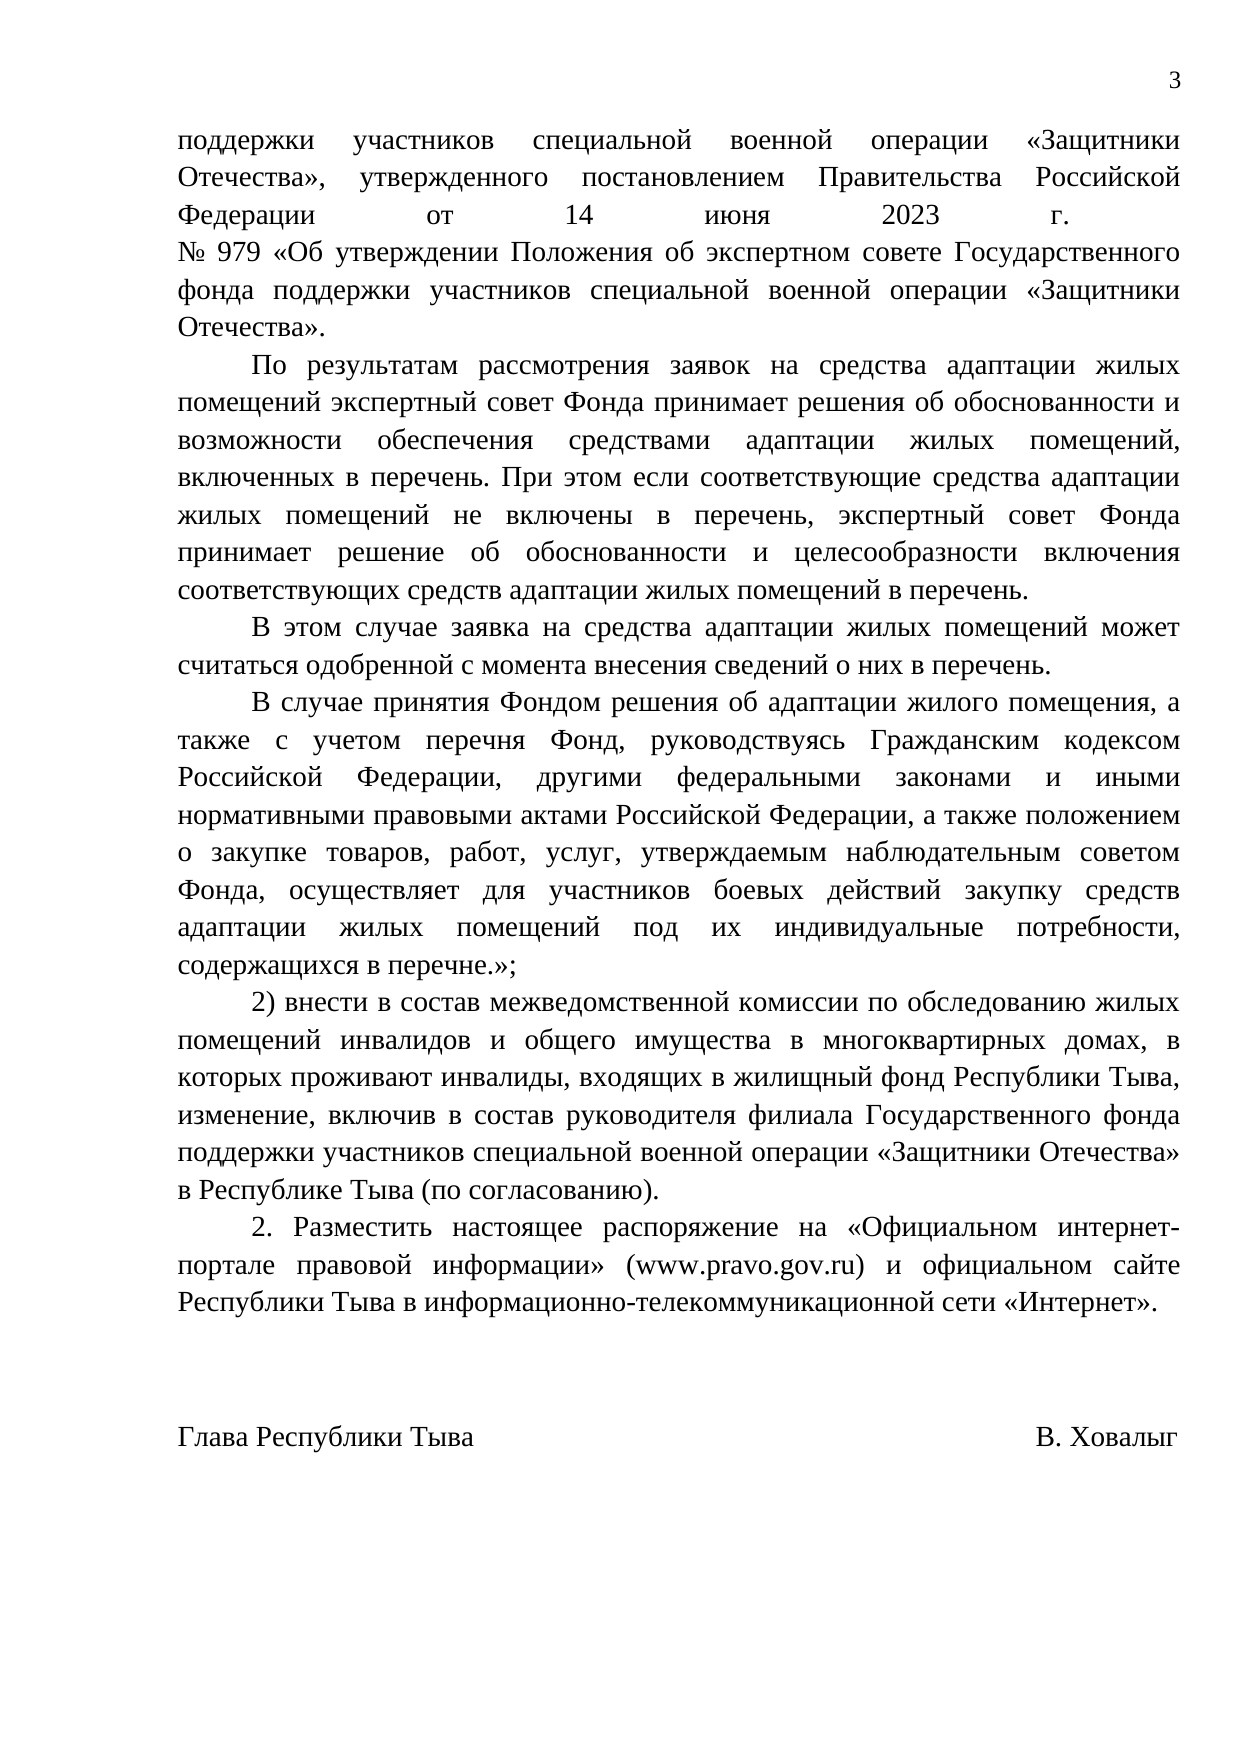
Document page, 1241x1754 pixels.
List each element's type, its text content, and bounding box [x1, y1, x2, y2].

text Глава Республики Тыва В. Ховалыг [177, 1419, 1181, 1452]
text По результатам рассмотрения заявок на средства адаптации жилых помещений экспертный совет Фонда принимает решения об обоснованности и возможности обеспечения средствами адаптации жилых помещений, включенных в перечень. При этом если соответствующие средства адаптации жилых помещений не включены в перечень, экспертный совет Фонда принимает решение об обоснованности и целесообразности включения соответствующих средств адаптации жилых помещений в перечень. [177, 343, 1181, 606]
text 2. Разместить настоящее распоряжение на «Официальном интернет-портале правовой информации» (www.pravo.gov.ru) и официальном сайте Республики Тыва в информационно-телекоммуникационной сети «Интернет». [177, 1206, 1181, 1318]
text В случае принятия Фондом решения об адаптации жилого помещения, а также с учетом перечня Фонд, руководствуясь Гражданским кодексом Российской Федерации, другими федеральными законами и иными нормативными правовыми актами Российской Федерации, а также положением о закупке товаров, работ, услуг, утверждаемым наблюдательным советом Фонда, осуществляет для участников боевых действий закупку средств адаптации жилых помещений под их индивидуальные потребности, содержащихся в перечне.»; [177, 681, 1181, 981]
text 2) внести в состав межведомственной комиссии по обследованию жилых помещений инвалидов и общего имущества в многоквартирных домах, в которых проживают инвалиды, входящих в жилищный фонд Республики Тыва, изменение, включив в состав руководителя филиала Государственного фонда поддержки участников специальной военной операции «Защитники Отечества» в Республике Тыва (по согласованию). [177, 981, 1181, 1206]
text В этом случае заявка на средства адаптации жилых помещений может считаться одобренной с момента внесения сведений о них в перечень. [177, 606, 1181, 681]
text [177, 118, 1181, 343]
